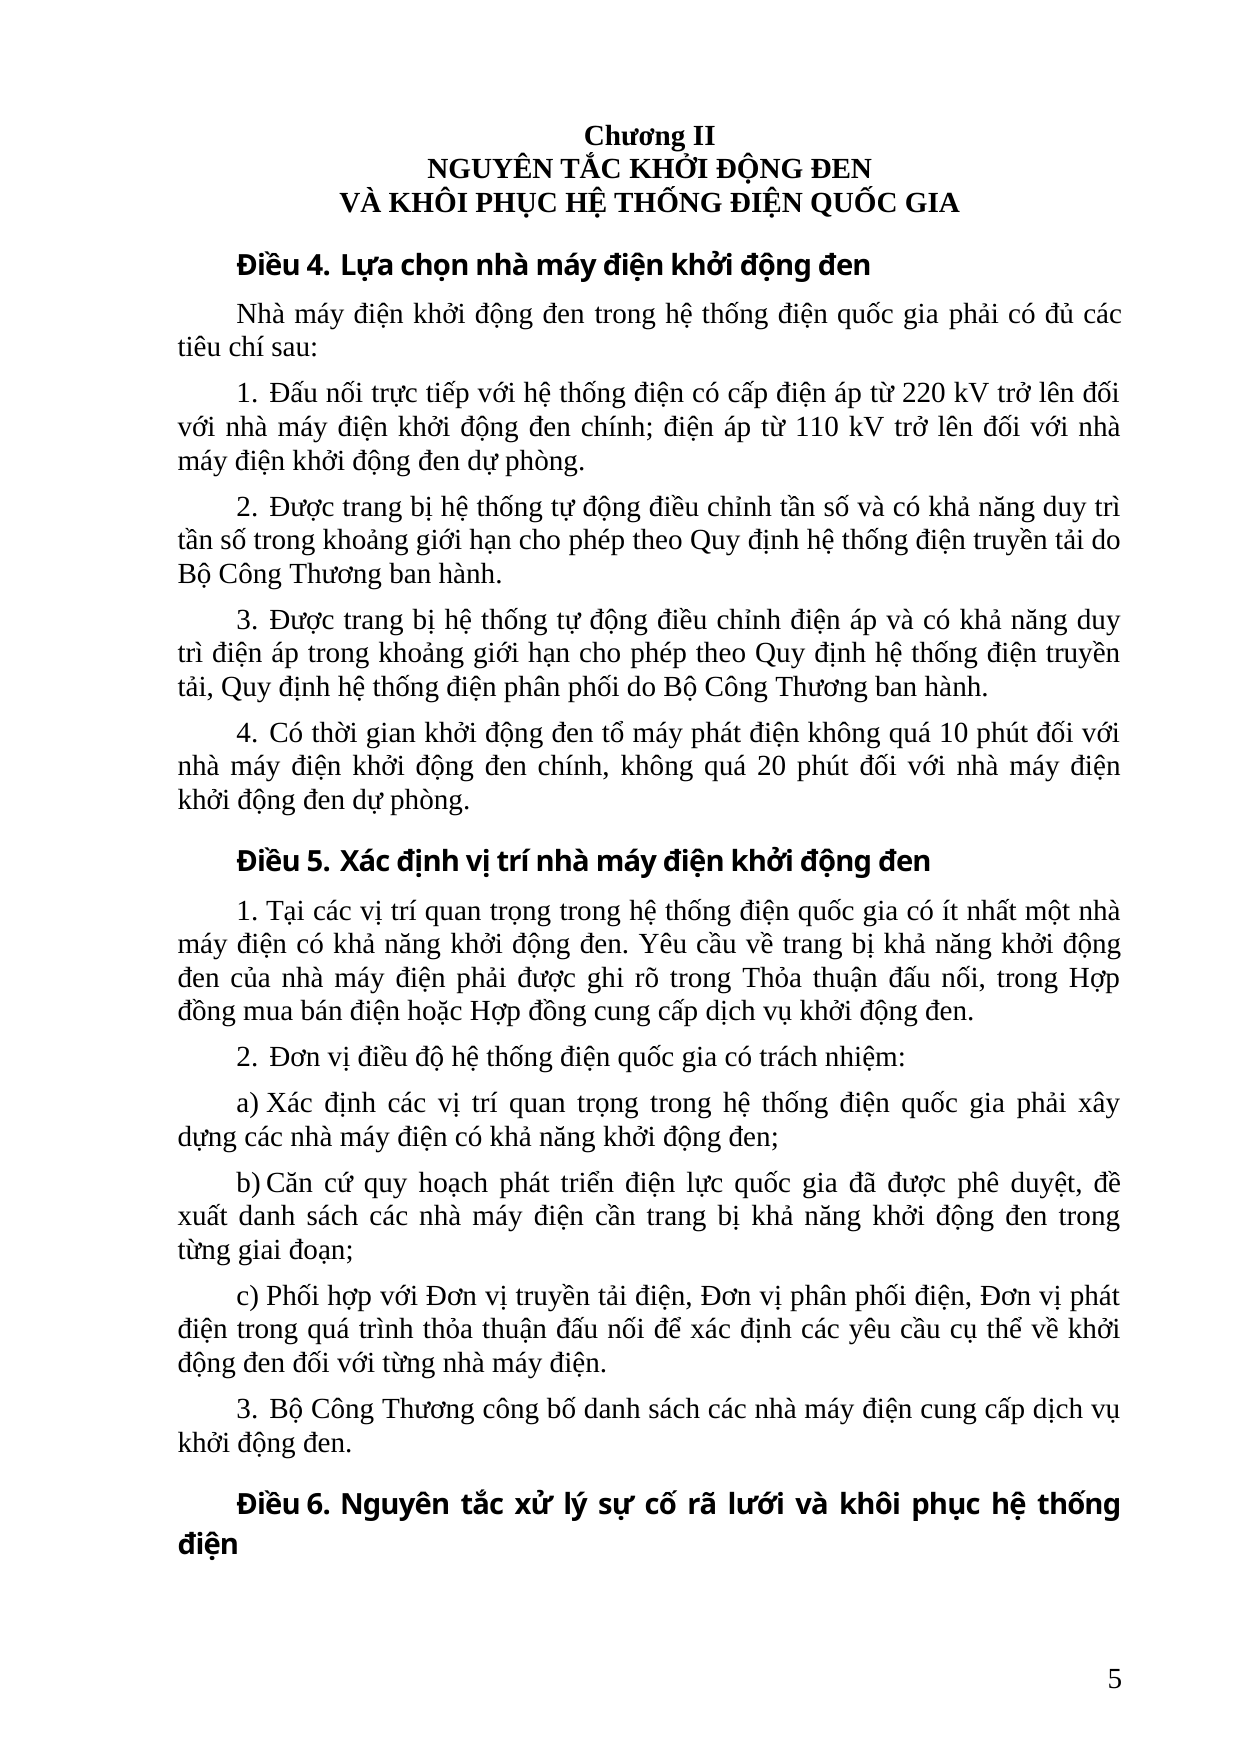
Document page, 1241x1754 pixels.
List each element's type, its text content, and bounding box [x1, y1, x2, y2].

list Được trang bị hệ thống tự động điều chỉnh điện áp và có khả năng duy trì điện áp trong khoảng giới hạn cho phép theo Quy định hệ thống điện truyền tải, Quy định hệ thống điện phân phối do Bộ Công Thương ban hành. [177, 602, 1122, 702]
list Phối hợp với Đơn vị truyền tải điện, Đơn vị phân phối điện, Đơn vị phát điện trong quá trình thỏa thuận đấu nối để xác định các yêu cầu cụ thể về khởi động đen đối với từng nhà máy điện. [177, 1278, 1122, 1379]
text Nhà máy điện khởi động đen trong hệ thống điện quốc gia phải có đủ các tiêu chí sau: [177, 296, 1122, 363]
subtitle Chương II [177, 118, 1122, 152]
subtitle NGUYÊN TẮC KHỞI ĐỘNG ĐEN [177, 152, 1122, 185]
subtitle Nguyên tắc xử lý sự cố rã lưới và khôi phục hệ thống điện [177, 1483, 1122, 1563]
list Đấu nối trực tiếp với hệ thống điện có cấp điện áp từ 220 kV trở lên đối với nhà máy điện khởi động đen chính; điện áp từ 110 kV trở lên đối với nhà máy điện khởi động đen dự phòng. [177, 376, 1122, 476]
list Được trang bị hệ thống tự động điều chỉnh tần số và có khả năng duy trì tần số trong khoảng giới hạn cho phép theo Quy định hệ thống điện truyền tải do Bộ Công Thương ban hành. [177, 489, 1122, 589]
list Xác định các vị trí quan trọng trong hệ thống điện quốc gia phải xây dựng các nhà máy điện có khả năng khởi động đen; [177, 1085, 1122, 1152]
subtitle Xác định vị trí nhà máy điện khởi động đen [177, 841, 1122, 880]
subtitle VÀ KHÔI PHỤC HỆ THỐNG ĐIỆN QUỐC GIA [177, 185, 1122, 219]
subtitle Lựa chọn nhà máy điện khởi động đen [177, 244, 1122, 283]
list Bộ Công Thương công bố danh sách các nhà máy điện cung cấp dịch vụ khởi động đen. [177, 1391, 1122, 1458]
list Có thời gian khởi động đen tổ máy phát điện không quá 10 phút đối với nhà máy điện khởi động đen chính, không quá 20 phút đối với nhà máy điện khởi động đen dự phòng. [177, 715, 1122, 816]
list Tại các vị trí quan trọng trong hệ thống điện quốc gia có ít nhất một nhà máy điện có khả năng khởi động đen. Yêu cầu về trang bị khả năng khởi động đen của nhà máy điện phải được ghi rõ trong Thỏa thuận đấu nối, trong Hợp đồng mua bán điện hoặc Hợp đồng cung cấp dịch vụ khởi động đen. [177, 893, 1122, 1027]
list Căn cứ quy hoạch phát triển điện lực quốc gia đã được phê duyệt, đề xuất danh sách các nhà máy điện cần trang bị khả năng khởi động đen trong từng giai đoạn; [177, 1165, 1122, 1266]
list Đơn vị điều độ hệ thống điện quốc gia có trách nhiệm: [177, 1039, 1122, 1073]
